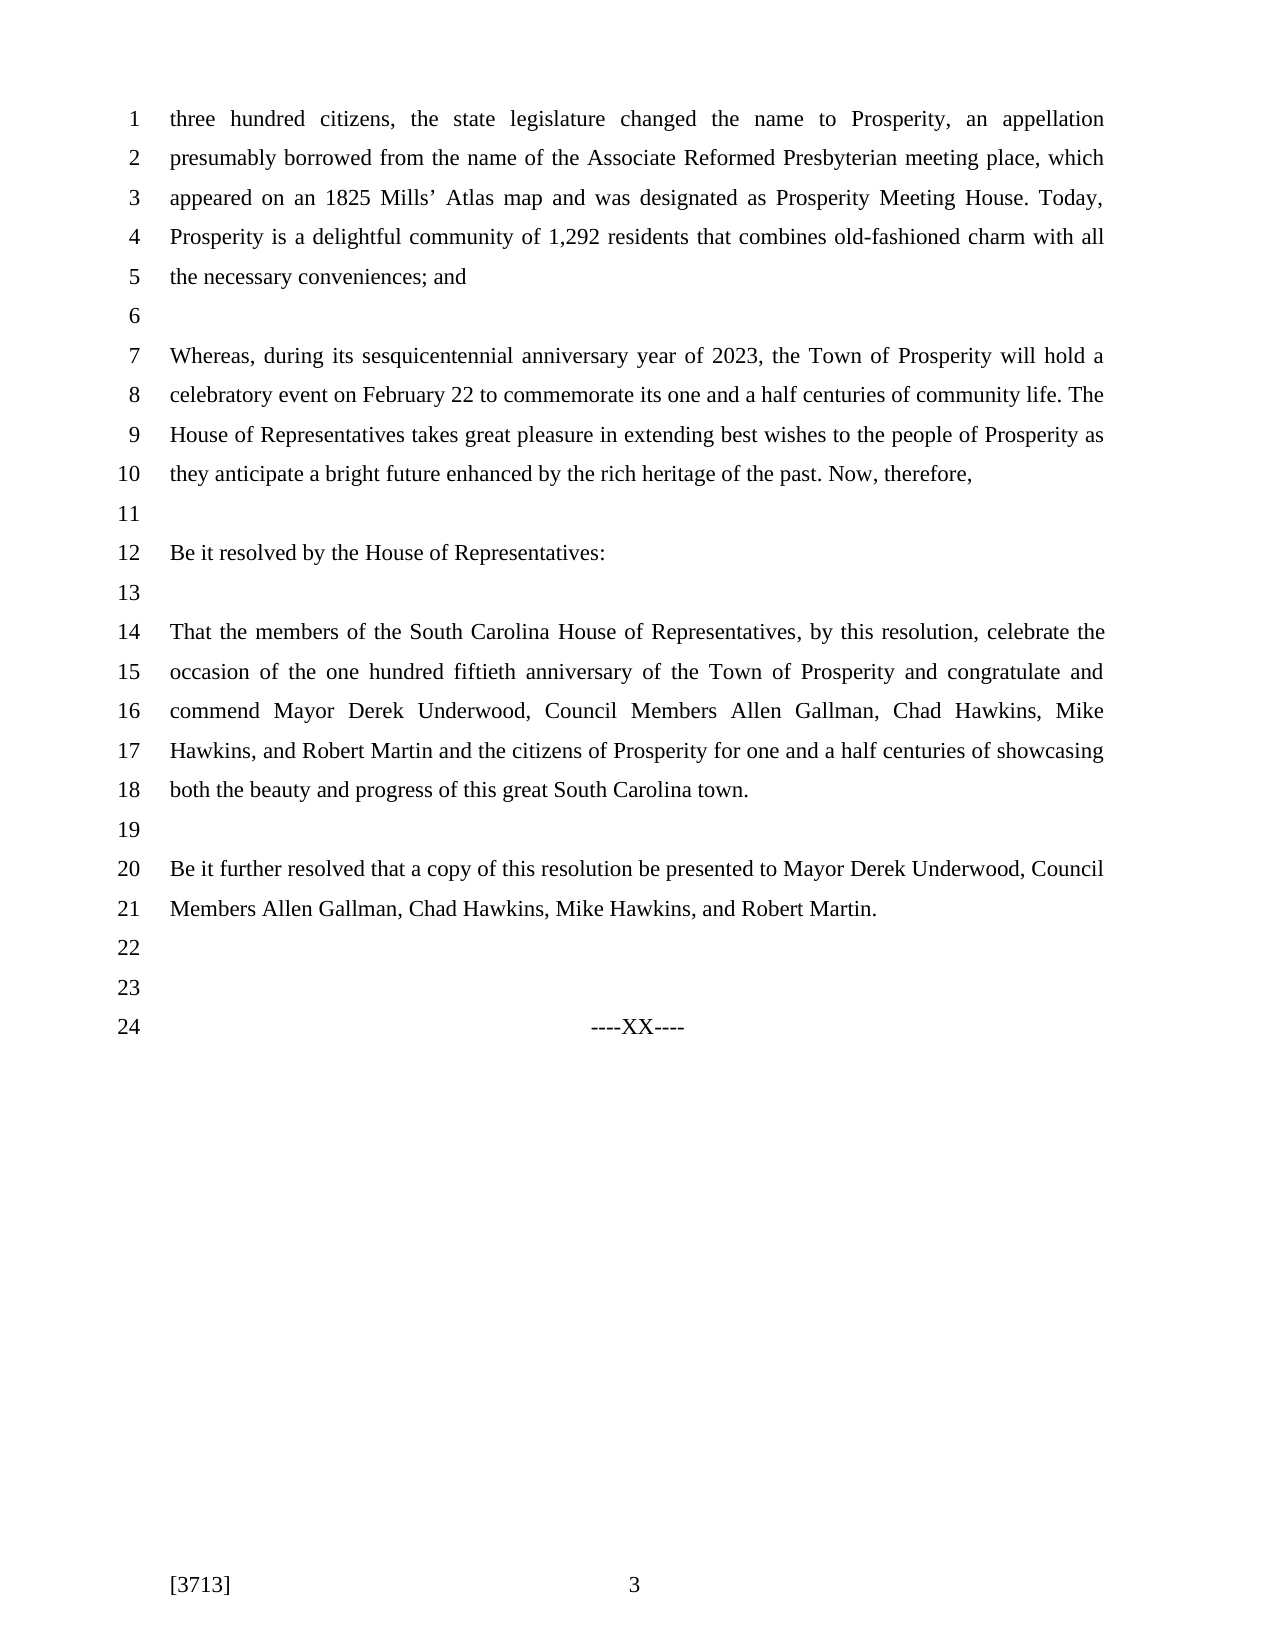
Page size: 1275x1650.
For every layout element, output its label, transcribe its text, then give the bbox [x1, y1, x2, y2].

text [169, 105, 1106, 289]
text Be it further resolved that a copy of this resolution be presented to Mayor Derek Underwood, Council Members Allen Gallman, Chad Hawkins, Mike Hawkins, and Robert Martin. [169, 855, 1106, 921]
text That the members of the South Carolina , by this resolution, celebrate the occasion of the one hundred fiftieth anniversary of the Town of Prosperity and congratulate and commend Mayor Derek Underwood, Council Members Allen Gallman, Chad Hawkins, Mike Hawkins, and Robert Martin and the citizens of Prosperity for one and a half centuries of showcasing both the beauty and progress of this great South Carolina town. [169, 618, 1106, 802]
text ----XX---- [169, 1013, 1106, 1039]
text Be it resolved by the : [169, 539, 1106, 566]
text Whereas, during its sesquicentennial anniversary year of 2023, the Town of Prosperity will hold a celebratory event on February 22 to commemorate its one and a half centuries of community life. The House of Representatives takes great pleasure in extending best wishes to the people of Prosperity as they anticipate a bright future enhanced by the rich heritage of the past. Now, therefore, [169, 342, 1106, 487]
